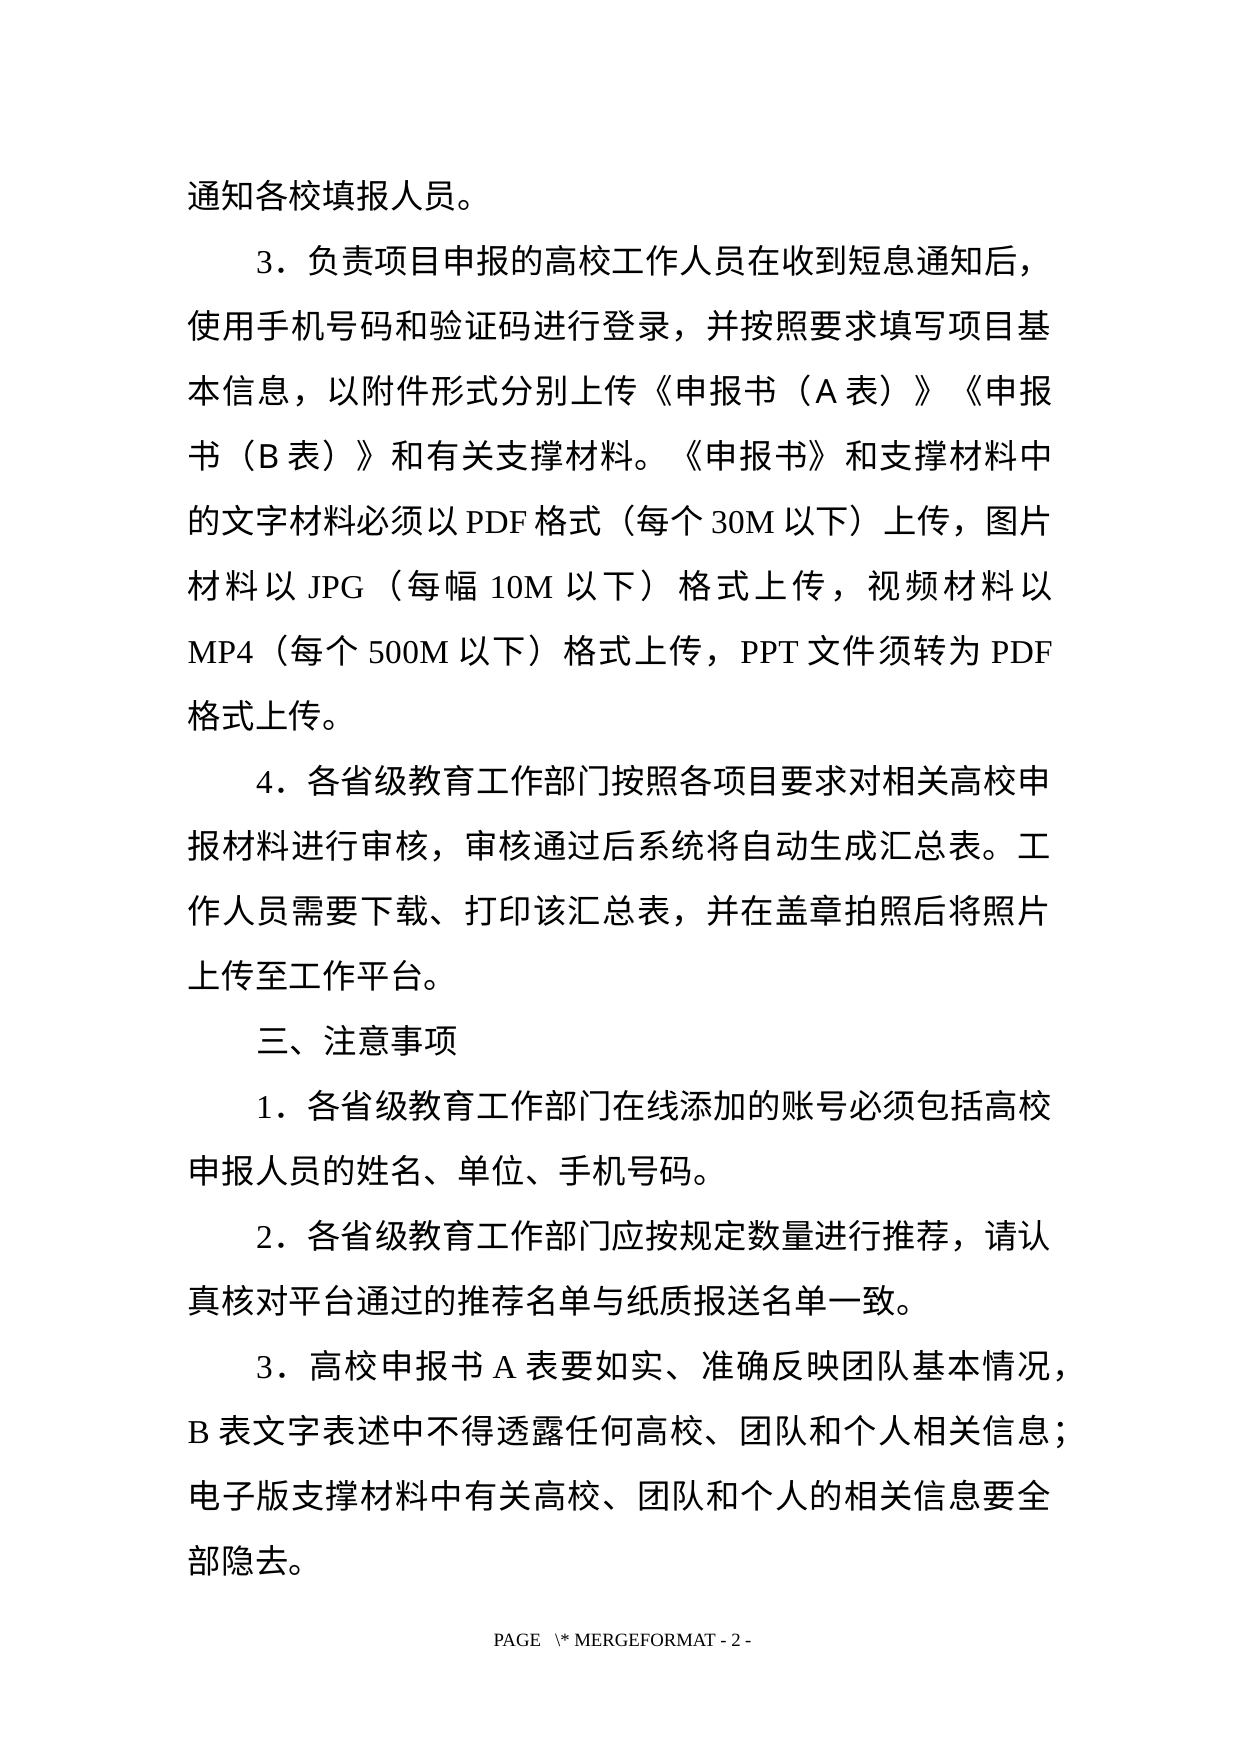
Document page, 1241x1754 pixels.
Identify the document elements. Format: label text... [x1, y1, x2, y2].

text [187, 162, 1053, 227]
text 三、注意事项 [187, 1007, 1053, 1072]
text 1．各省级教育工作部门在线添加的账号必须包括高校申报人员的姓名、单位、手机号码。 [187, 1072, 1053, 1202]
text 4．各省级教育工作部门按照各项目要求对相关高校申报材料进行审核，审核通过后系统将自动生成汇总表。工作人员需要下载、打印该汇总表，并在盖章拍照后将照片上传至工作平台。 [187, 747, 1053, 1007]
text 3．负责项目申报的高校工作人员在收到短息通知后，使用手机号码和验证码进行登录，并按照要求填写项目基本信息，以附件形式分别上传《申报书（A表）》《申报书（B表）》和有关支撑材料。《申报书》和支撑材料中的文字材料必须以PDF格式（每个30M以下）上传，图片材料以JPG（每幅10M以下）格式上传，视频材料以MP4（每个500M以下）格式上传，PPT文件须转为PDF格式上传。 [187, 227, 1053, 747]
text 2．各省级教育工作部门应按规定数量进行推荐，请认真核对平台通过的推荐名单与纸质报送名单一致。 [187, 1202, 1053, 1332]
text 3．高校申报书A表要如实、准确反映团队基本情况，B表文字表述中不得透露任何高校、团队和个人相关信息；电子版支撑材料中有关高校、团队和个人的相关信息要全部隐去。 [187, 1332, 1053, 1592]
